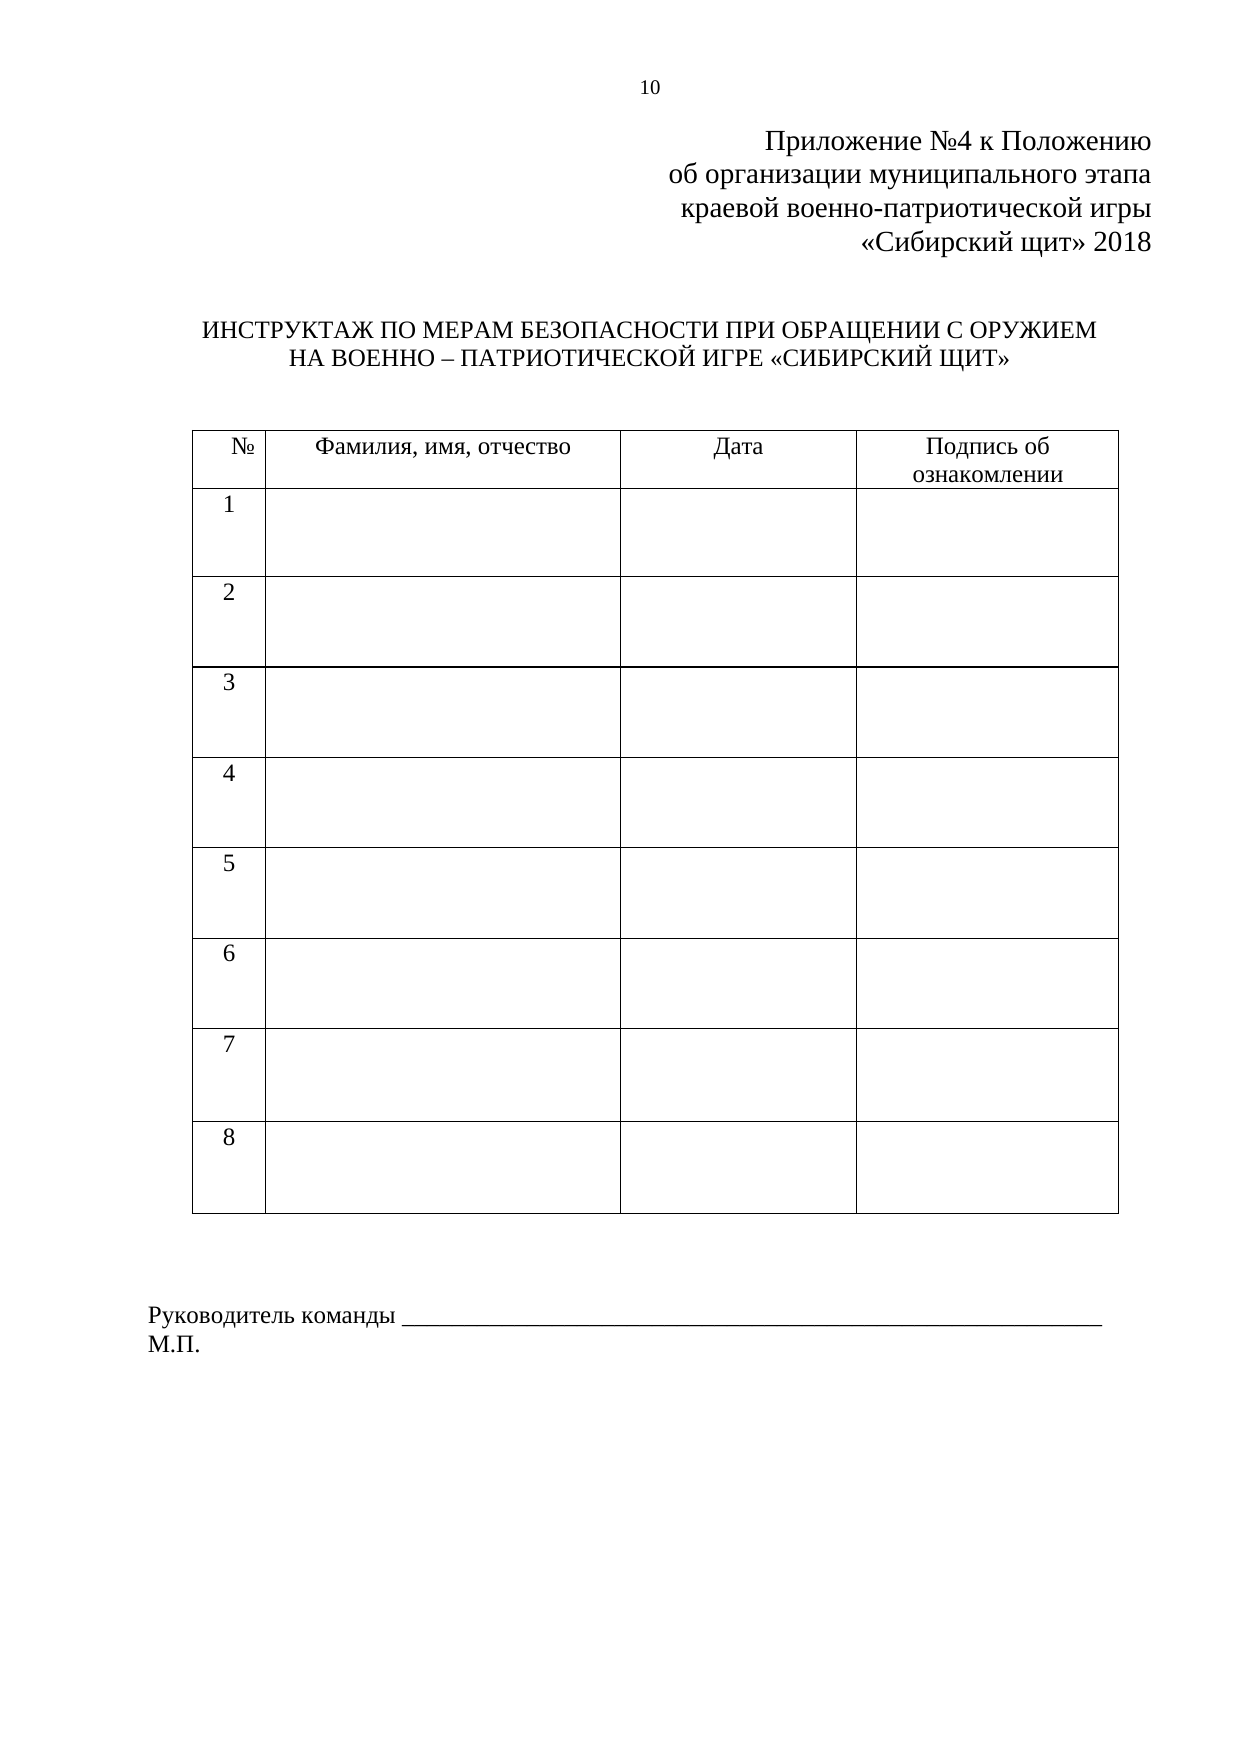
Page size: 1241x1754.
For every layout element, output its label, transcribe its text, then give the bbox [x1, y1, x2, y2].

table_cell [266, 668, 620, 757]
table_cell [621, 577, 856, 666]
table_cell [266, 489, 620, 576]
table_cell 4 [193, 758, 265, 847]
table_cell [266, 577, 620, 666]
table_cell [266, 1122, 620, 1213]
table_cell [621, 1029, 856, 1121]
table_cell [857, 1029, 1118, 1121]
table_cell [857, 848, 1118, 937]
table_cell [857, 577, 1118, 666]
table_cell [266, 1029, 620, 1121]
table_cell [857, 939, 1118, 1028]
table_cell [621, 1122, 856, 1213]
table_cell 2 [193, 577, 265, 666]
text краевой военно-патриотической игры [148, 190, 1152, 224]
table_cell 3 [193, 668, 265, 757]
text об организации муниципального этапа [148, 157, 1152, 190]
table_cell [266, 939, 620, 1028]
table_cell [857, 489, 1118, 576]
text НА ВОЕННО – ПАТРИОТИЧЕСКОЙ ИГРЕ «СИБИРСКИЙ ЩИТ» [148, 343, 1152, 372]
table_cell [857, 668, 1118, 757]
table_header Фамилия, имя, отчество [266, 431, 620, 488]
table_cell [857, 1122, 1118, 1213]
text Руководитель команды ________________________________________________________ М.П. [148, 1300, 1152, 1358]
table_cell [266, 758, 620, 847]
text «Сибирский щит» 2018 [148, 224, 1152, 257]
table_header Подпись об ознакомлении [857, 431, 1118, 488]
table_cell [857, 758, 1118, 847]
table_cell [621, 668, 856, 757]
table_cell [621, 939, 856, 1028]
table_cell [621, 758, 856, 847]
table_header № [193, 431, 265, 488]
table_cell [621, 848, 856, 937]
text Приложение №4 к Положению [148, 123, 1152, 157]
table_cell 8 [193, 1122, 265, 1213]
table_cell [266, 848, 620, 937]
text ИНСТРУКТАЖ ПО МЕРАМ БЕЗОПАСНОСТИ ПРИ ОБРАЩЕНИИ С ОРУЖИЕМ [148, 315, 1152, 343]
table_cell 6 [193, 939, 265, 1028]
table_cell [621, 489, 856, 576]
table_cell 1 [193, 489, 265, 576]
table_cell 5 [193, 848, 265, 937]
table_header Дата [621, 431, 856, 488]
table_cell 7 [193, 1029, 265, 1121]
